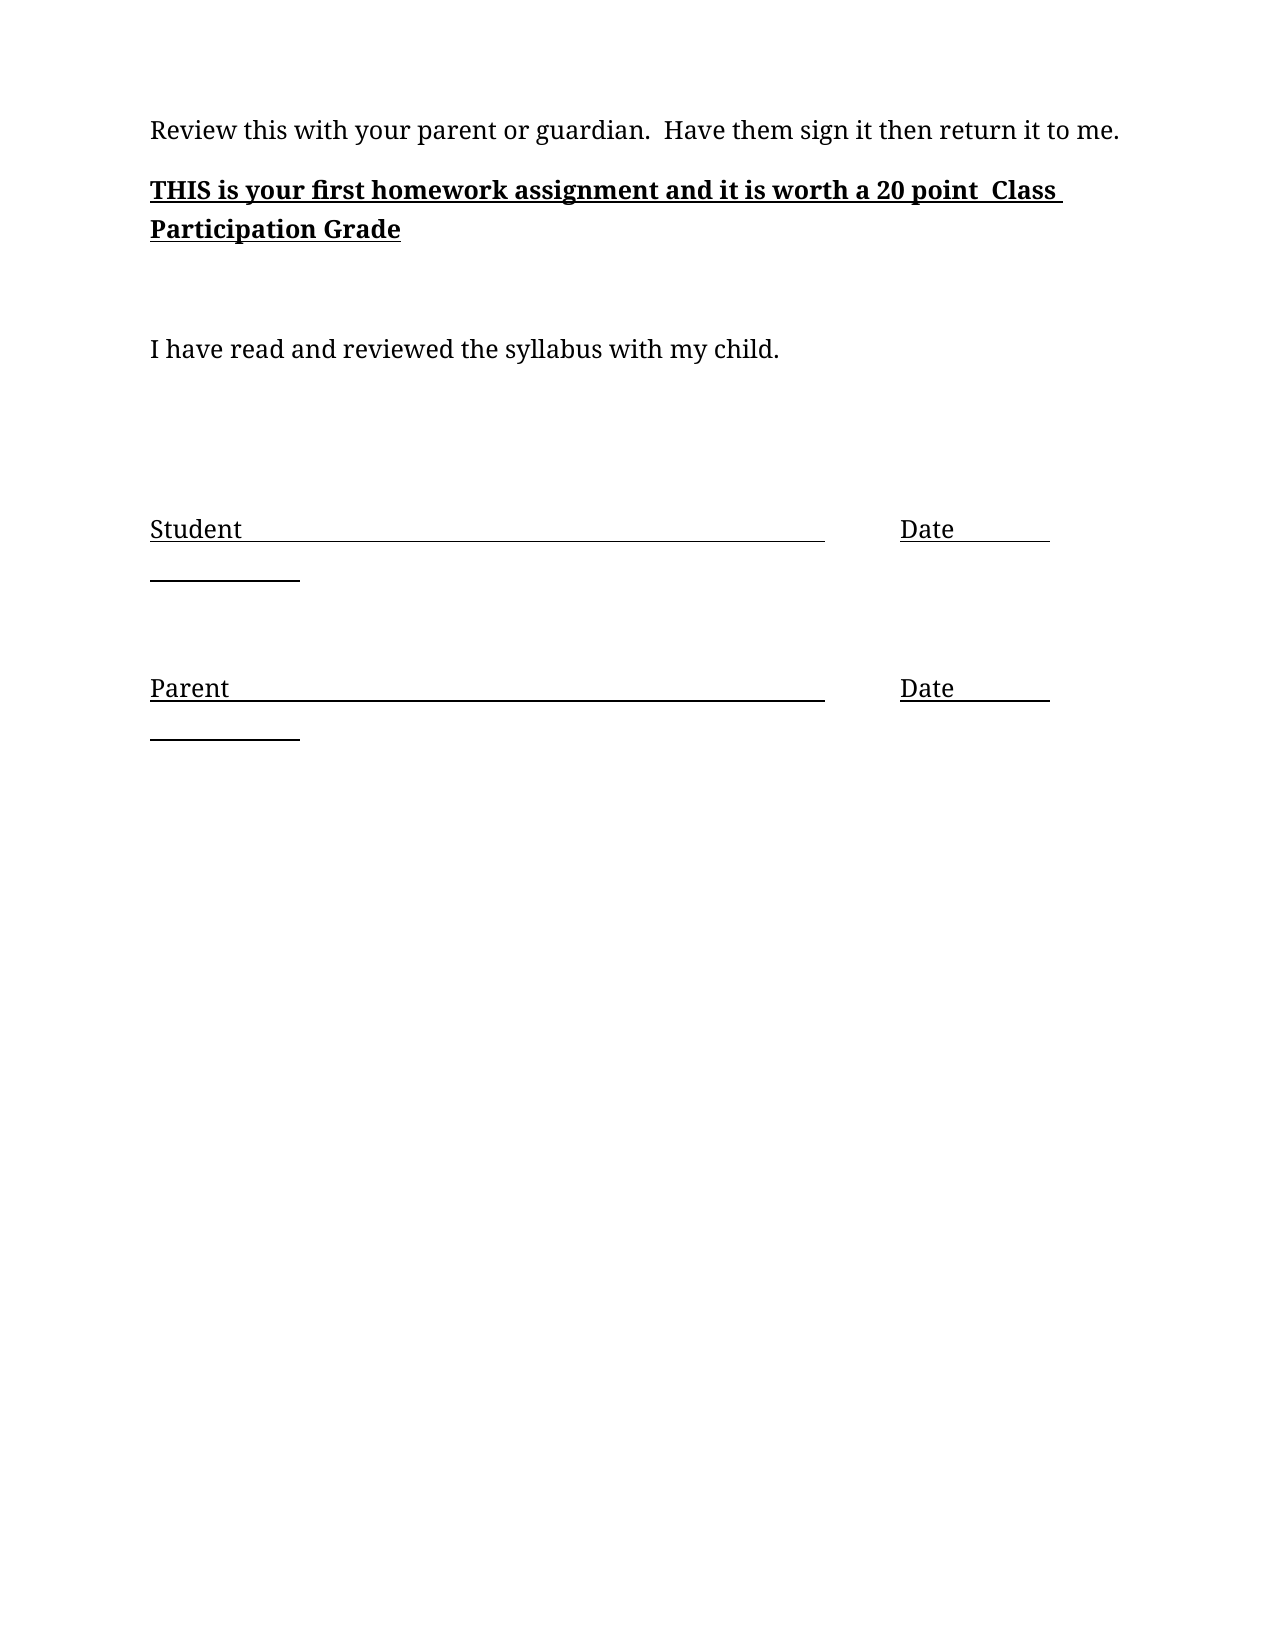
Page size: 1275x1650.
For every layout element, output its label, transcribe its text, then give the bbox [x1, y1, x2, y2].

text Parent Date [150, 671, 1125, 744]
text Review this with your parent or guardian. Have them sign it then return it to me. [150, 112, 1125, 147]
text Student Date [150, 512, 1125, 585]
text I have read and reviewed the syllabus with my child. [150, 332, 1125, 366]
text THIS is your first homework assignment and it is worth a 20 point Class Participation Grade [150, 172, 1125, 246]
